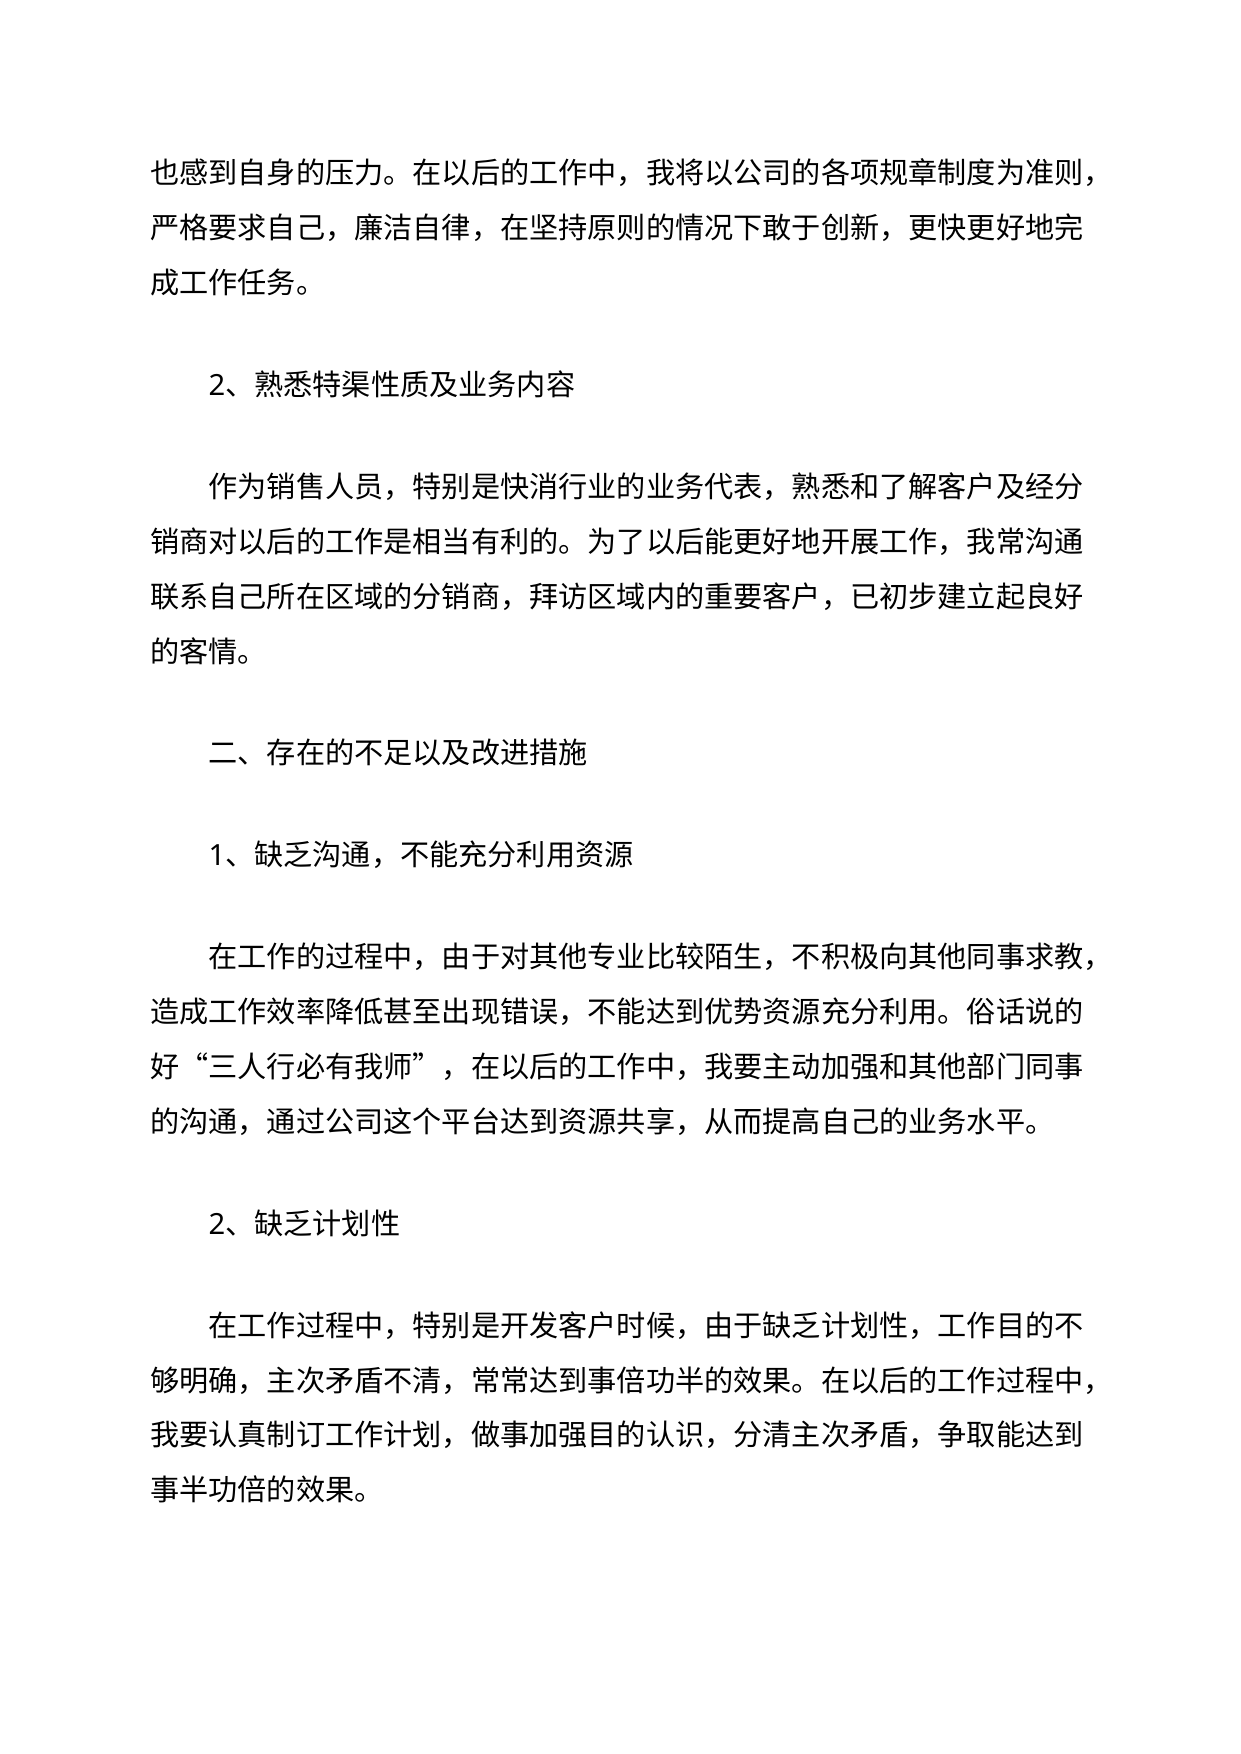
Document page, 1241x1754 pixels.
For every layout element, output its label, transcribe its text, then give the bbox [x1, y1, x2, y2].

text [150, 150, 1090, 302]
text 作为销售人员，特别是快消行业的业务代表，熟悉和了解客户及经分销商对以后的工作是相当有利的。为了以后能更好地开展工作，我常沟通联系自己所在区域的分销商，拜访区域内的重要客户，已初步建立起良好的客情。 [150, 463, 1090, 671]
text 2、缺乏计划性 [150, 1200, 1090, 1243]
text 在工作过程中，特别是开发客户时候，由于缺乏计划性，工作目的不够明确，主次矛盾不清，常常达到事倍功半的效果。在以后的工作过程中，我要认真制订工作计划，做事加强目的认识，分清主次矛盾，争取能达到事半功倍的效果。 [150, 1302, 1090, 1509]
text 1、缺乏沟通，不能充分利用资源 [150, 832, 1090, 874]
text 2、熟悉特渠性质及业务内容 [150, 362, 1090, 404]
text 在工作的过程中，由于对其他专业比较陌生，不积极向其他同事求教，造成工作效率降低甚至出现错误，不能达到优势资源充分利用。俗话说的好“三人行必有我师”，在以后的工作中，我要主动加强和其他部门同事的沟通，通过公司这个平台达到资源共享，从而提高自己的业务水平。 [150, 934, 1090, 1141]
text 二、存在的不足以及改进措施 [150, 730, 1090, 772]
